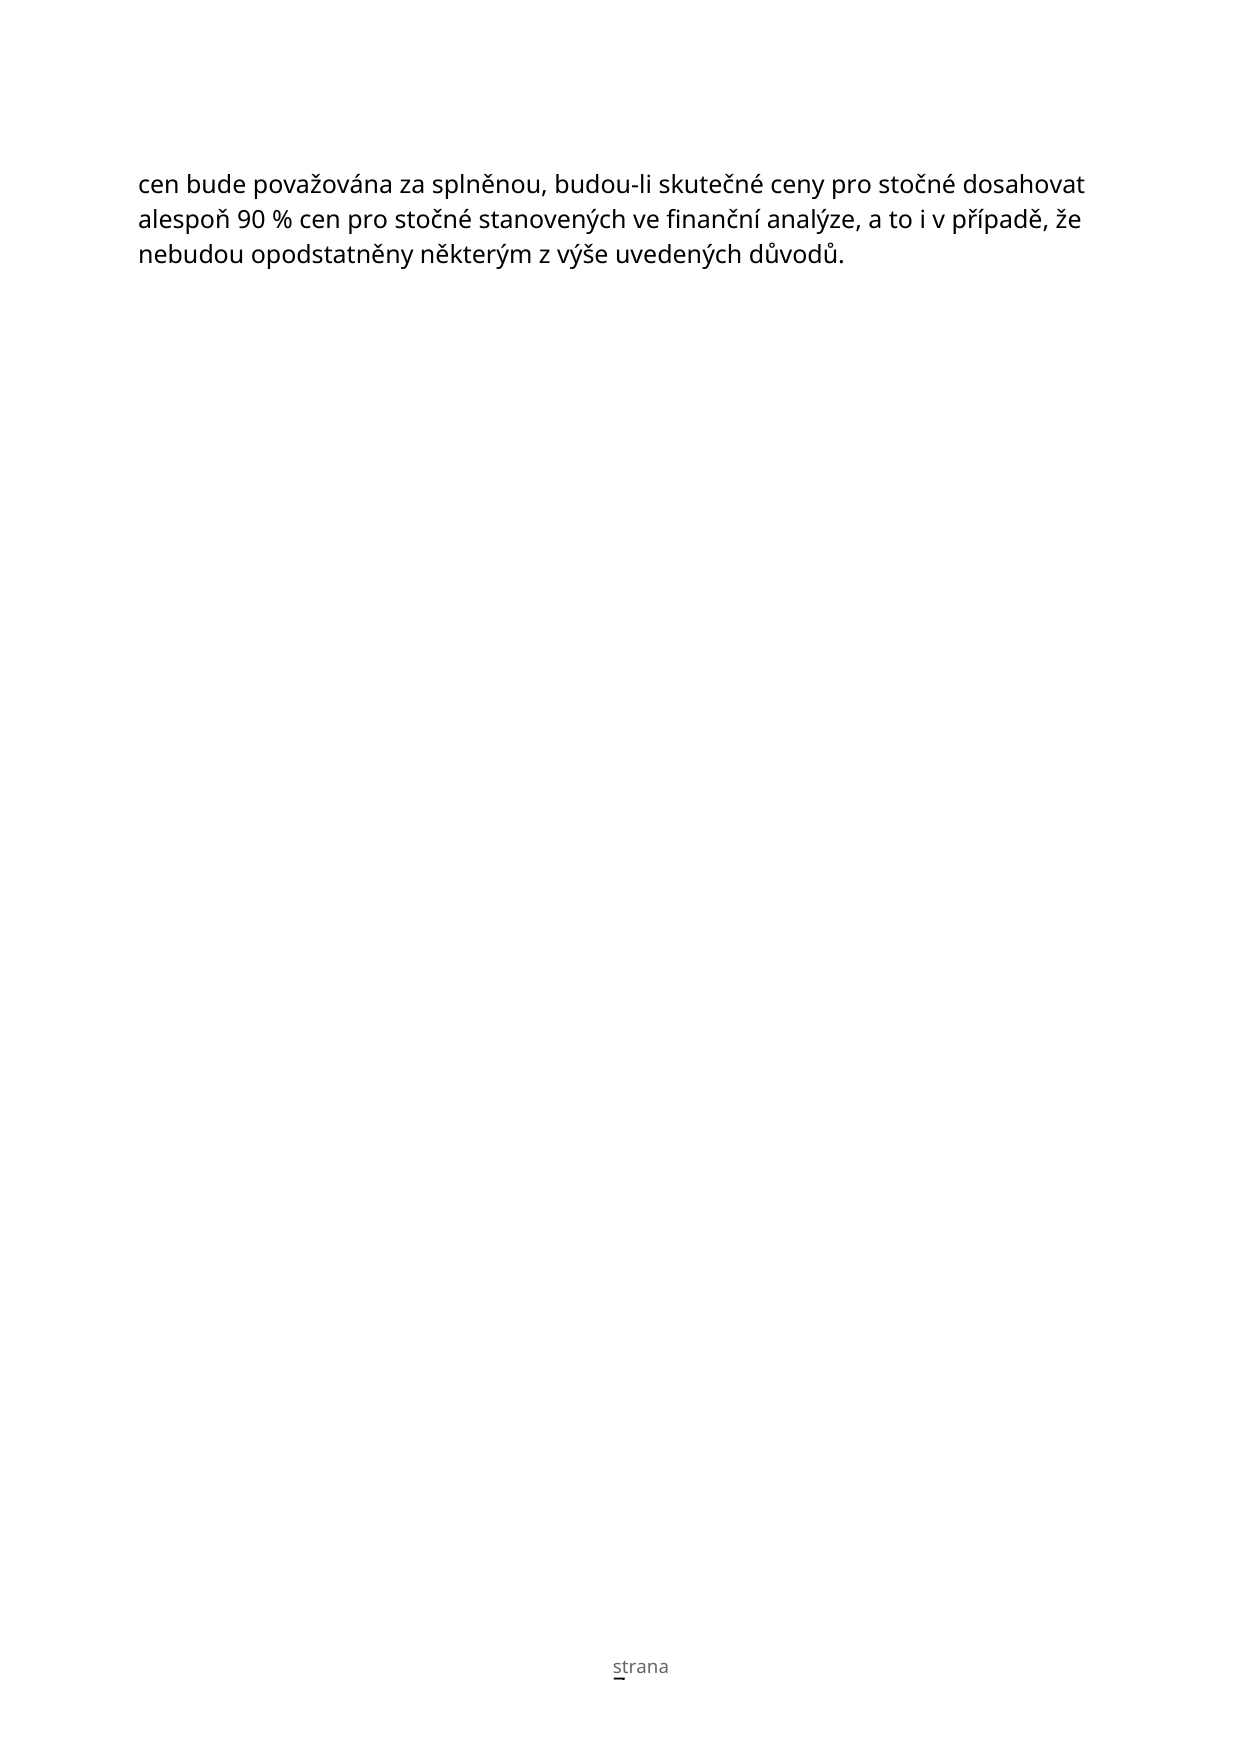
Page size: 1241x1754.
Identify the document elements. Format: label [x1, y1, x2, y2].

list [138, 167, 1169, 271]
